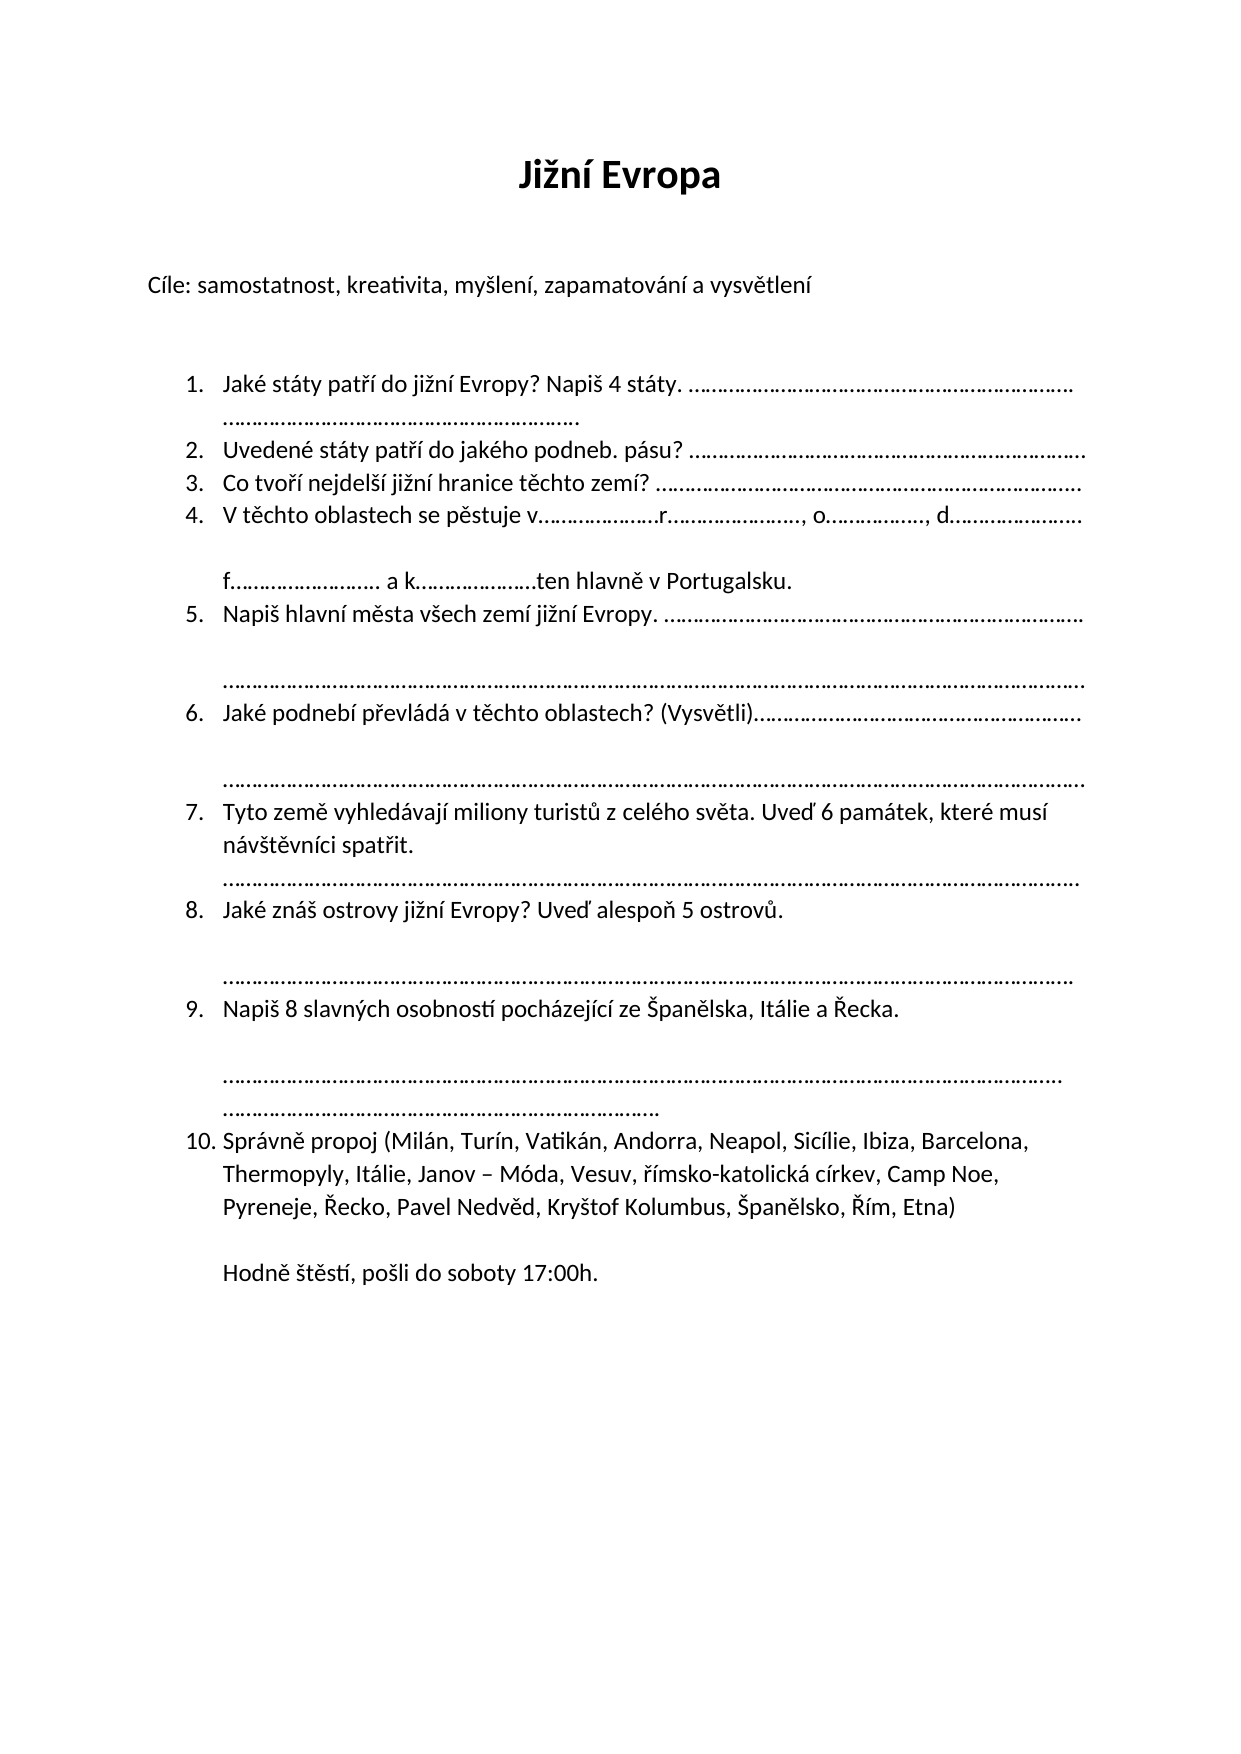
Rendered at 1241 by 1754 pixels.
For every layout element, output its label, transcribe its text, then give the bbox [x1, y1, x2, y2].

list V těchto oblastech se pěstuje v…………………r………………….., o…………….., d………………….. [185, 499, 1093, 530]
list Jaké znáš ostrovy jižní Evropy? Uveď alespoň 5 ostrovů. [185, 894, 1093, 925]
list ……………………………………………………………………………………………………………………………….. [223, 1059, 1093, 1090]
text Cíle: samostatnost, kreativita, myšlení, zapamatování a vysvětlení [148, 269, 1093, 299]
list Uvedené státy patří do jakého podneb. pásu? …………………………………………………………… [185, 434, 1093, 464]
list …………………………………………………….. [223, 401, 1093, 431]
list Jaké podnebí převládá v těchto oblastech? (Vysvětli)………………………………………………… [185, 697, 1093, 728]
list f…………………….. a k…………………ten hlavně v Portugalsku. [223, 565, 1093, 596]
list …………………………………………………………………………………………………………………………………… [223, 664, 1093, 695]
list ………………………………………………………………………………………………………………………………….. [223, 862, 1093, 892]
list …………………………………………………………………………………………………………………………………. [223, 960, 1093, 991]
list Napiš 8 slavných osobností pocházející ze Španělska, Itálie a Řecka. [185, 993, 1093, 1024]
list Hodně štěstí, pošli do soboty 17:00h. [223, 1257, 1093, 1287]
list …………………………………………………………………. [223, 1092, 1093, 1123]
list Co tvoří nejdelší jižní hranice těchto zemí? ……………………………………………………………….. [185, 467, 1093, 497]
list Správně propoj (Milán, Turín, Vatikán, Andorra, Neapol, Sicílie, Ibiza, Barcelona, Thermopyly, Itálie, Janov – Móda, Vesuv, římsko-katolická církev, Camp Noe, Pyreneje, Řecko, Pavel Nedvěd, Kryštof Kolumbus, Španělsko, Řím, Etna) [185, 1125, 1093, 1221]
list Tyto země vyhledávají miliony turistů z celého světa. Uveď 6 památek, které musí návštěvníci spatřit. [185, 796, 1093, 859]
list Jaké státy patří do jižní Evropy? Napiš 4 státy. …………………………………………………………. [185, 368, 1093, 398]
list Napiš hlavní města všech zemí jižní Evropy. ………………………………………………………………. [185, 598, 1093, 629]
text Jižní Evropa [148, 148, 1093, 198]
list …………………………………………………………………………………………………………………………………… [223, 763, 1093, 793]
